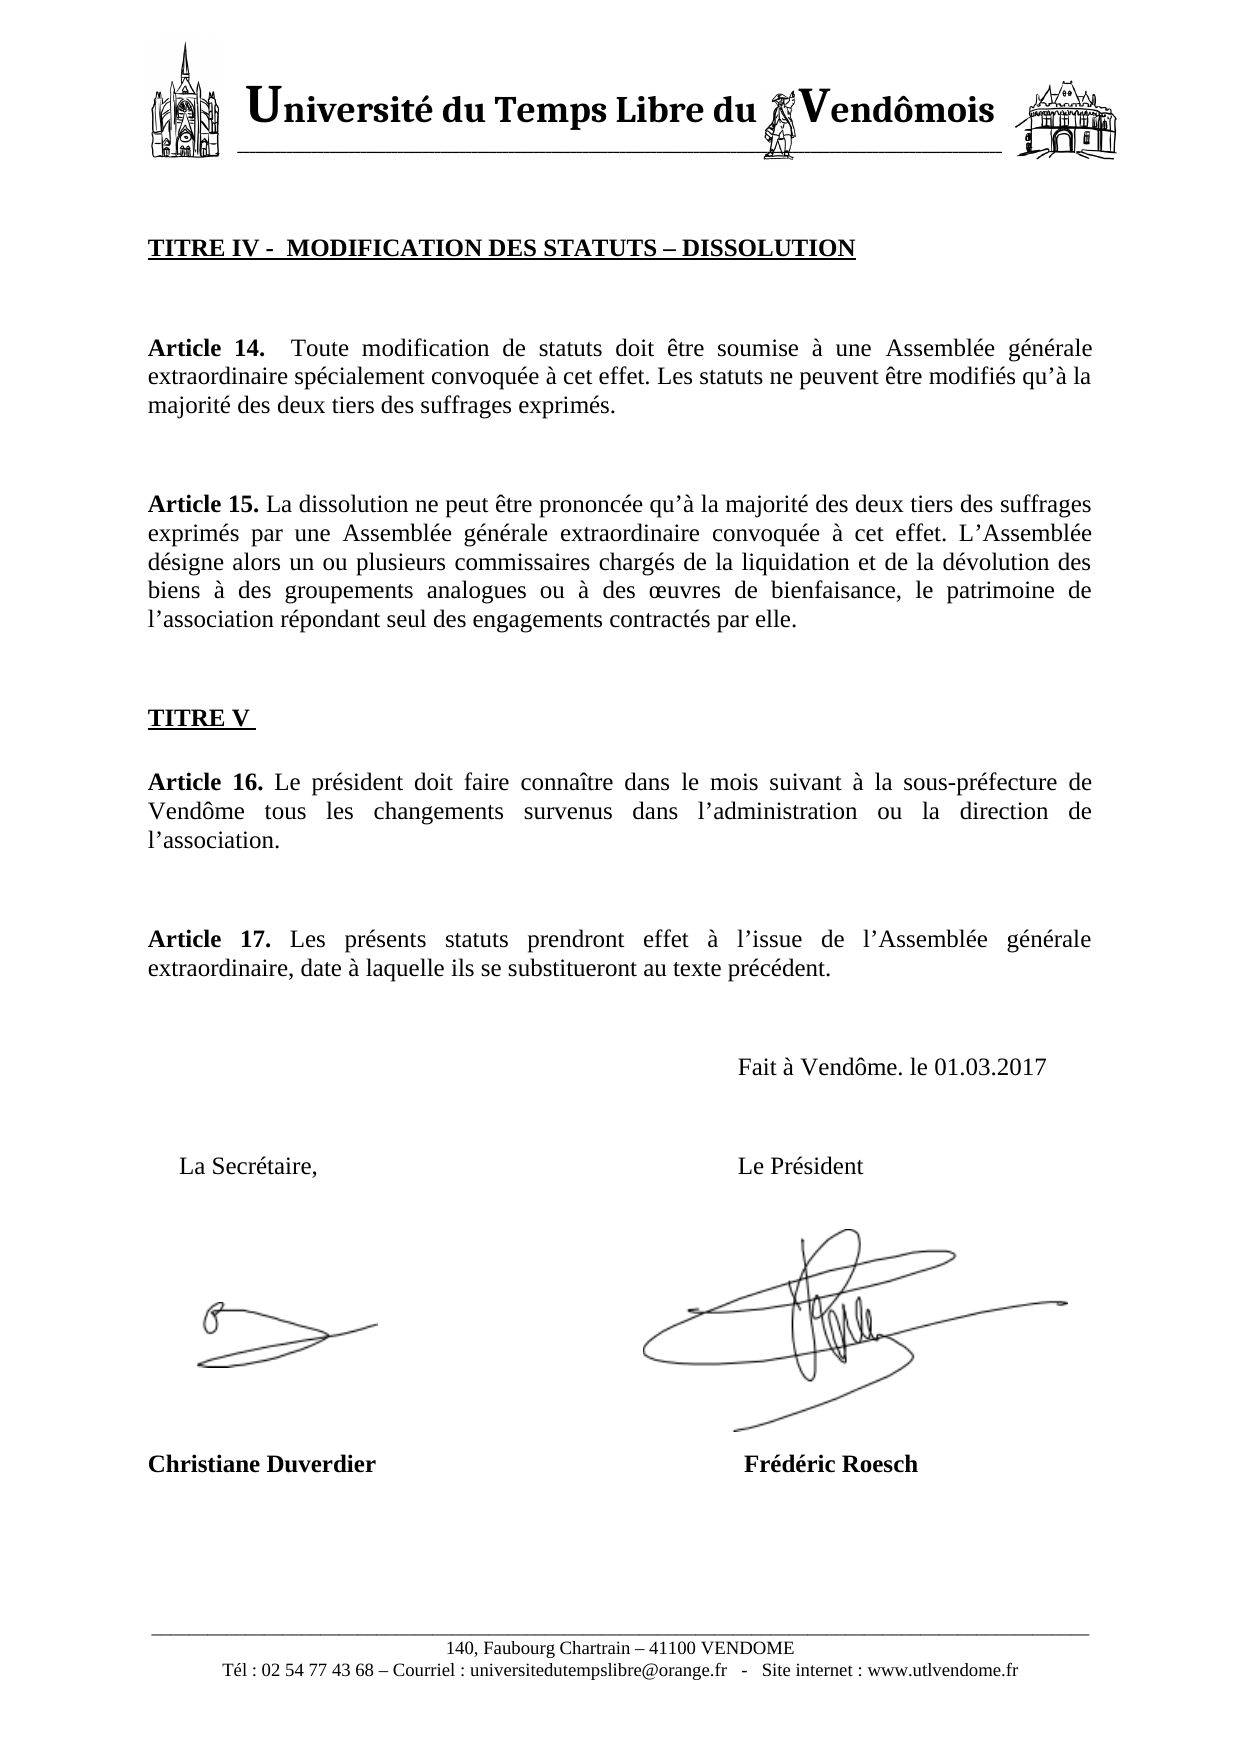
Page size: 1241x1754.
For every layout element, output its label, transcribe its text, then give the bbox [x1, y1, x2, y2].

text La Secrétaire, Le Président [148, 1151, 1093, 1180]
text Fait à Vendôme. le 01.03.2017 [148, 1052, 1093, 1081]
picture [147, 37, 223, 161]
picture [643, 1229, 1068, 1432]
text Article 16. Le président doit faire connaître dans le mois suivant à la sous-préfecture de Vendôme tous les changements survenus dans l’administration ou la direction de l’association. [148, 767, 1093, 854]
picture [760, 87, 799, 163]
text TITRE V [148, 703, 1093, 732]
text TITRE IV - MODIFICATION DES STATUTS – DISSOLUTION [148, 233, 1093, 262]
text Article 17. Les présents statuts prendront effet à l’issue de l’Assemblée générale extraordinaire, date à laquelle ils se substitueront au texte précédent. [148, 924, 1093, 982]
picture [1010, 75, 1121, 163]
text Article 15. La dissolution ne peut être prononcée qu’à la majorité des deux tiers des suffrages exprimés par une Assemblée générale extraordinaire convoquée à cet effet. L’Assemblée désigne alors un ou plusieurs commissaires chargés de la liquidation et de la dévolution des biens à des groupements analogues ou à des œuvres de bienfaisance, le patrimoine de l’association répondant seul des engagements contractés par elle. [148, 489, 1093, 633]
text Article 14. Toute modification de statuts doit être soumise à une Assemblée générale extraordinaire spécialement convoquée à cet effet. Les statuts ne peuvent être modifiés qu’à la majorité des deux tiers des suffrages exprimés. [148, 333, 1093, 419]
picture [197, 1302, 378, 1368]
text Christiane Duverdier Frédéric Roesch [148, 1449, 1093, 1477]
